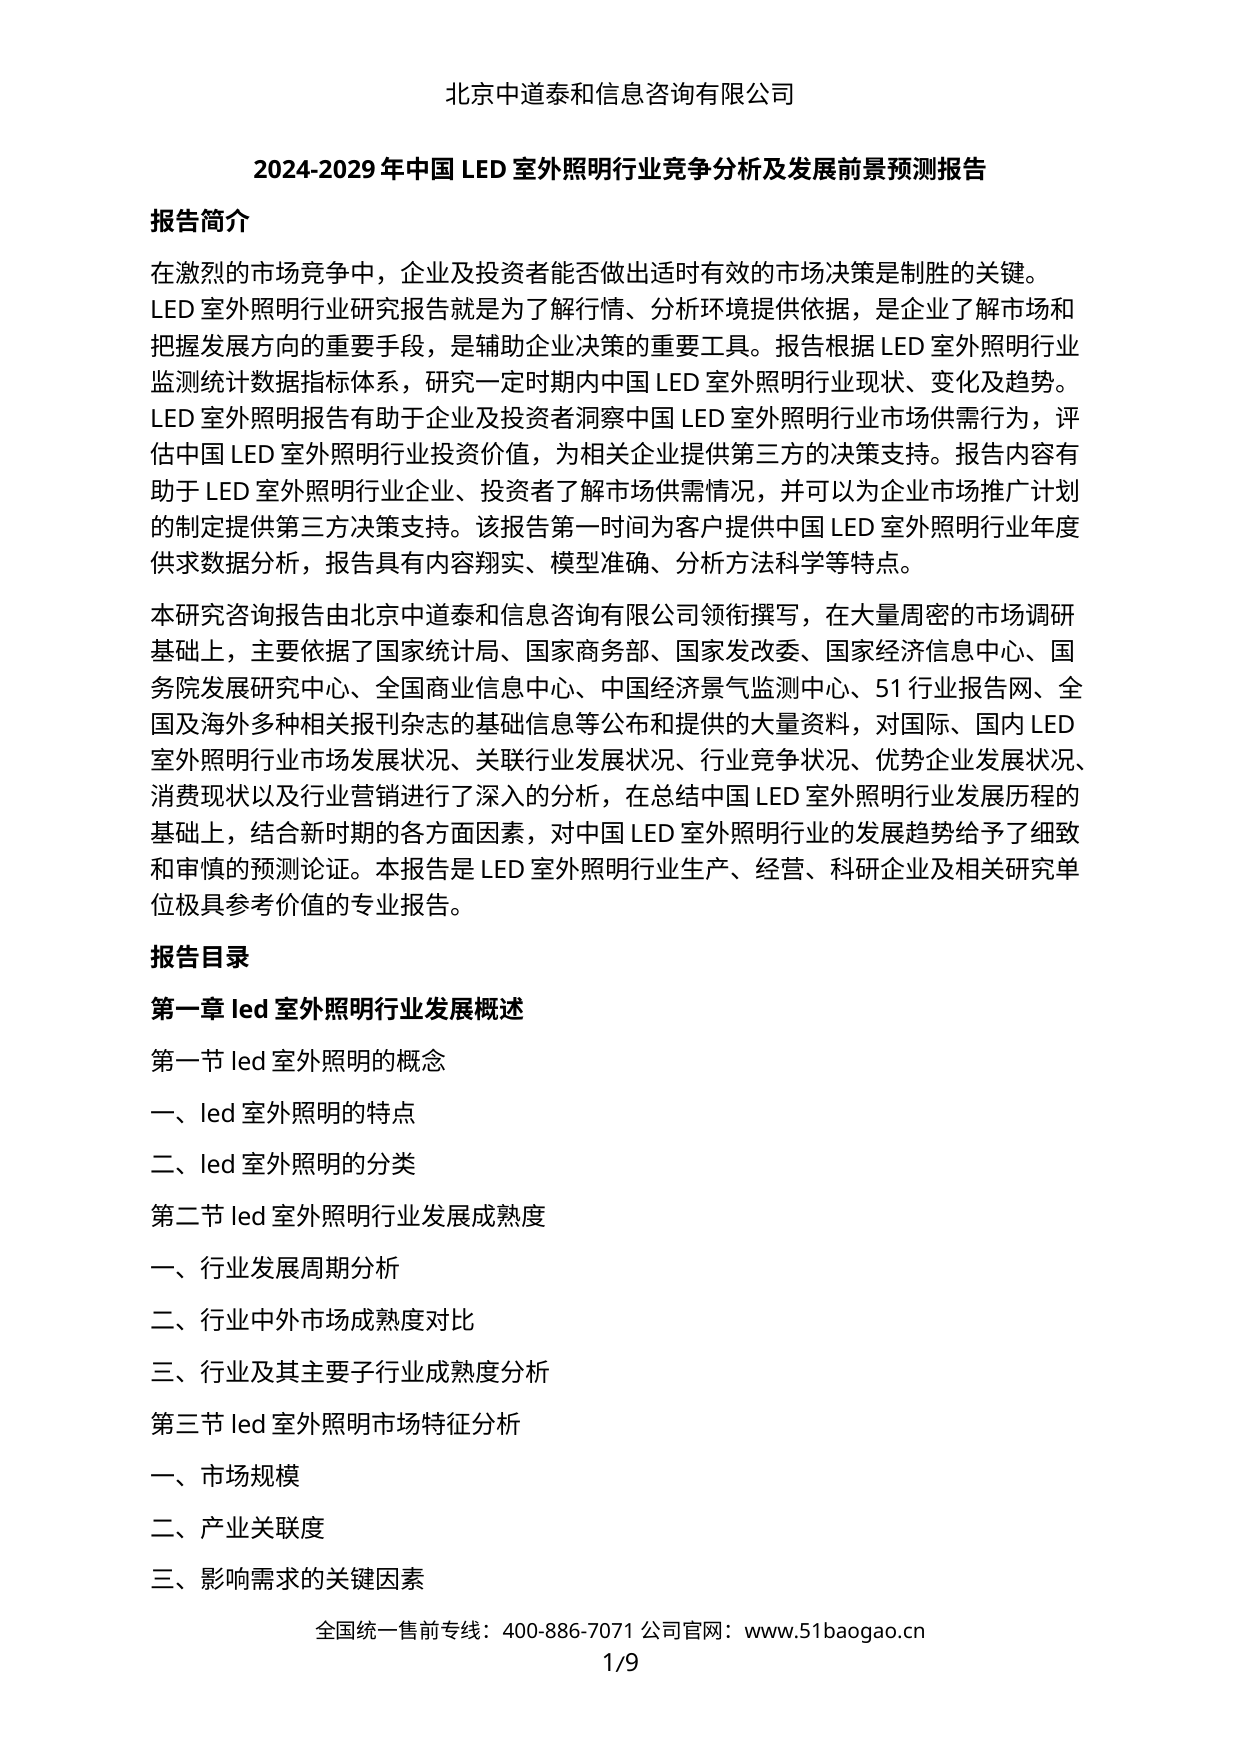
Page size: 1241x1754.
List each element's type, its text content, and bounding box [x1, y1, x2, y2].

text 报告简介 [150, 202, 1090, 238]
text 报告目录 [150, 937, 1090, 974]
text 二、产业关联度 [150, 1508, 1090, 1544]
text 第二节 led室外照明行业发展成熟度 [150, 1197, 1090, 1233]
text 一、行业发展周期分析 [150, 1249, 1090, 1285]
text 第一章 led室外照明行业发展概述 [150, 989, 1090, 1026]
text 2024-2029年中国LED室外照明行业竞争分析及发展前景预测报告 [150, 150, 1090, 186]
text 在激烈的市场竞争中，企业及投资者能否做出适时有效的市场决策是制胜的关键。LED室外照明行业研究报告就是为了解行情、分析环境提供依据，是企业了解市场和把握发展方向的重要手段，是辅助企业决策的重要工具。报告根据LED室外照明行业监测统计数据指标体系，研究一定时期内中国LED室外照明行业现状、变化及趋势。LED室外照明报告有助于企业及投资者洞察中国LED室外照明行业市场供需行为，评估中国LED室外照明行业投资价值，为相关企业提供第三方的决策支持。报告内容有助于LED室外照明行业企业、投资者了解市场供需情况，并可以为企业市场推广计划的制定提供第三方决策支持。该报告第一时间为客户提供中国LED室外照明行业年度供求数据分析，报告具有内容翔实、模型准确、分析方法科学等特点。 [150, 254, 1090, 580]
text 一、市场规模 [150, 1456, 1090, 1492]
text 二、led室外照明的分类 [150, 1145, 1090, 1181]
text 第三节 led室外照明市场特征分析 [150, 1404, 1090, 1441]
text 二、行业中外市场成熟度对比 [150, 1301, 1090, 1337]
text 一、led室外照明的特点 [150, 1093, 1090, 1129]
text 第一节 led室外照明的概念 [150, 1041, 1090, 1077]
text 三、行业及其主要子行业成熟度分析 [150, 1352, 1090, 1389]
text 本研究咨询报告由北京中道泰和信息咨询有限公司领衔撰写，在大量周密的市场调研基础上，主要依据了国家统计局、国家商务部、国家发改委、国家经济信息中心、国务院发展研究中心、全国商业信息中心、中国经济景气监测中心、51行业报告网、全国及海外多种相关报刊杂志的基础信息等公布和提供的大量资料，对国际、国内LED室外照明行业市场发展状况、关联行业发展状况、行业竞争状况、优势企业发展状况、消费现状以及行业营销进行了深入的分析，在总结中国LED室外照明行业发展历程的基础上，结合新时期的各方面因素，对中国LED室外照明行业的发展趋势给予了细致和审慎的预测论证。本报告是LED室外照明行业生产、经营、科研企业及相关研究单位极具参考价值的专业报告。 [150, 596, 1090, 922]
text 三、影响需求的关键因素 [150, 1560, 1090, 1596]
